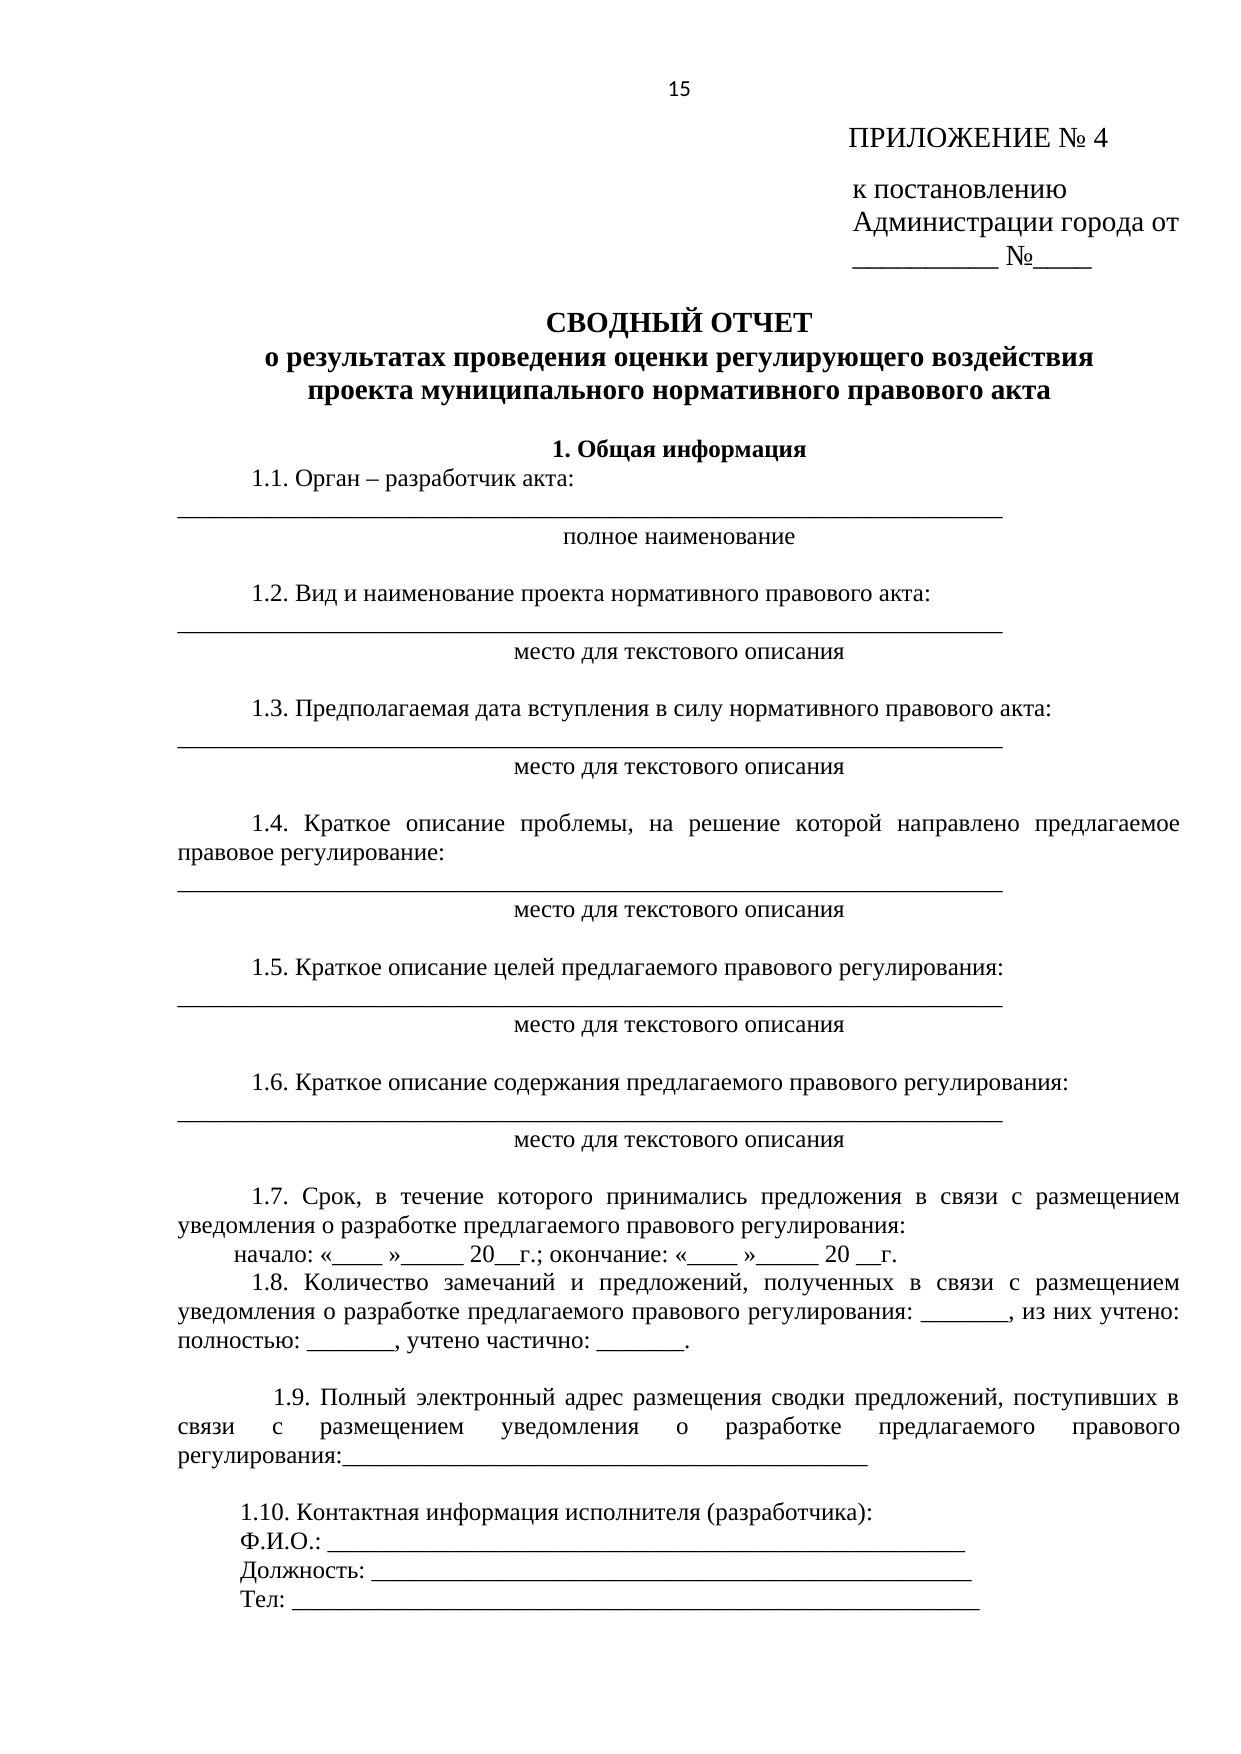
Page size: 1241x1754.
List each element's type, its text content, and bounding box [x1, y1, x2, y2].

text 1.10. Контактная информация исполнителя (разработчика): [177, 1497, 1181, 1526]
text Ф.И.О.: ___________________________________________________ [177, 1526, 1181, 1555]
text __________________________________________________________________ [177, 607, 1181, 636]
text 1. Общая информация [177, 434, 1181, 463]
text Должность: ________________________________________________ [177, 1555, 1181, 1584]
text 1.6. Краткое описание содержания предлагаемого правового регулирования: [177, 1067, 1181, 1096]
title полное наименование [177, 521, 1181, 549]
text СВОДНЫЙ ОТЧЕТ [177, 305, 1181, 339]
text начало: «____ »_____ 20__г.; окончание: «____ »_____ 20 __г. [177, 1239, 1181, 1267]
text __________________________________________________________________ [177, 981, 1181, 1009]
title 1.1. Орган – разработчик акта: [177, 463, 1181, 492]
text __________________________________________________________________ [177, 492, 1181, 521]
text 1.4. Краткое описание проблемы, на решение которой направлено предлагаемое правовое регулирование: [177, 808, 1181, 866]
title место для текстового описания [177, 894, 1181, 923]
title 1.2. Вид и наименование проекта нормативного правового акта: [177, 578, 1181, 607]
text __________________________________________________________________ [177, 866, 1181, 894]
text 1.3. Предполагаемая дата вступления в силу нормативного правового акта: [177, 693, 1181, 722]
text __________________________________________________________________ [177, 1096, 1181, 1124]
text о результатах проведения оценки регулирующего воздействия проекта муниципального нормативного правового акта [177, 339, 1181, 406]
title место для текстового описания [177, 1124, 1181, 1153]
title место для текстового описания [177, 1009, 1181, 1038]
text 1.5. Краткое описание целей предлагаемого правового регулирования: [177, 952, 1181, 981]
text к постановлению Администрации города от __________ №____ [852, 171, 1181, 272]
text Тел: _______________________________________________________ [177, 1584, 1181, 1612]
text 1.7. Срок, в течение которого принимались предложения в связи с размещением уведомления о разработке предлагаемого правового регулирования: [177, 1181, 1181, 1239]
title место для текстового описания [177, 751, 1181, 779]
title место для текстового описания [177, 636, 1181, 664]
text __________________________________________________________________ [177, 722, 1181, 751]
text 1.9. Полный электронный адрес размещения сводки предложений, поступивших в связи с размещением уведомления о разработке предлагаемого правового регулирования:__________________________________________ [177, 1382, 1181, 1469]
text ПРИЛОЖЕНИЕ № 4 [768, 121, 1181, 154]
text 1.8. Количество замечаний и предложений, полученных в связи с размещением уведомления о разработке предлагаемого правового регулирования: _______, из них учтено: полностью: _______, учтено частично: _______. [177, 1267, 1181, 1354]
